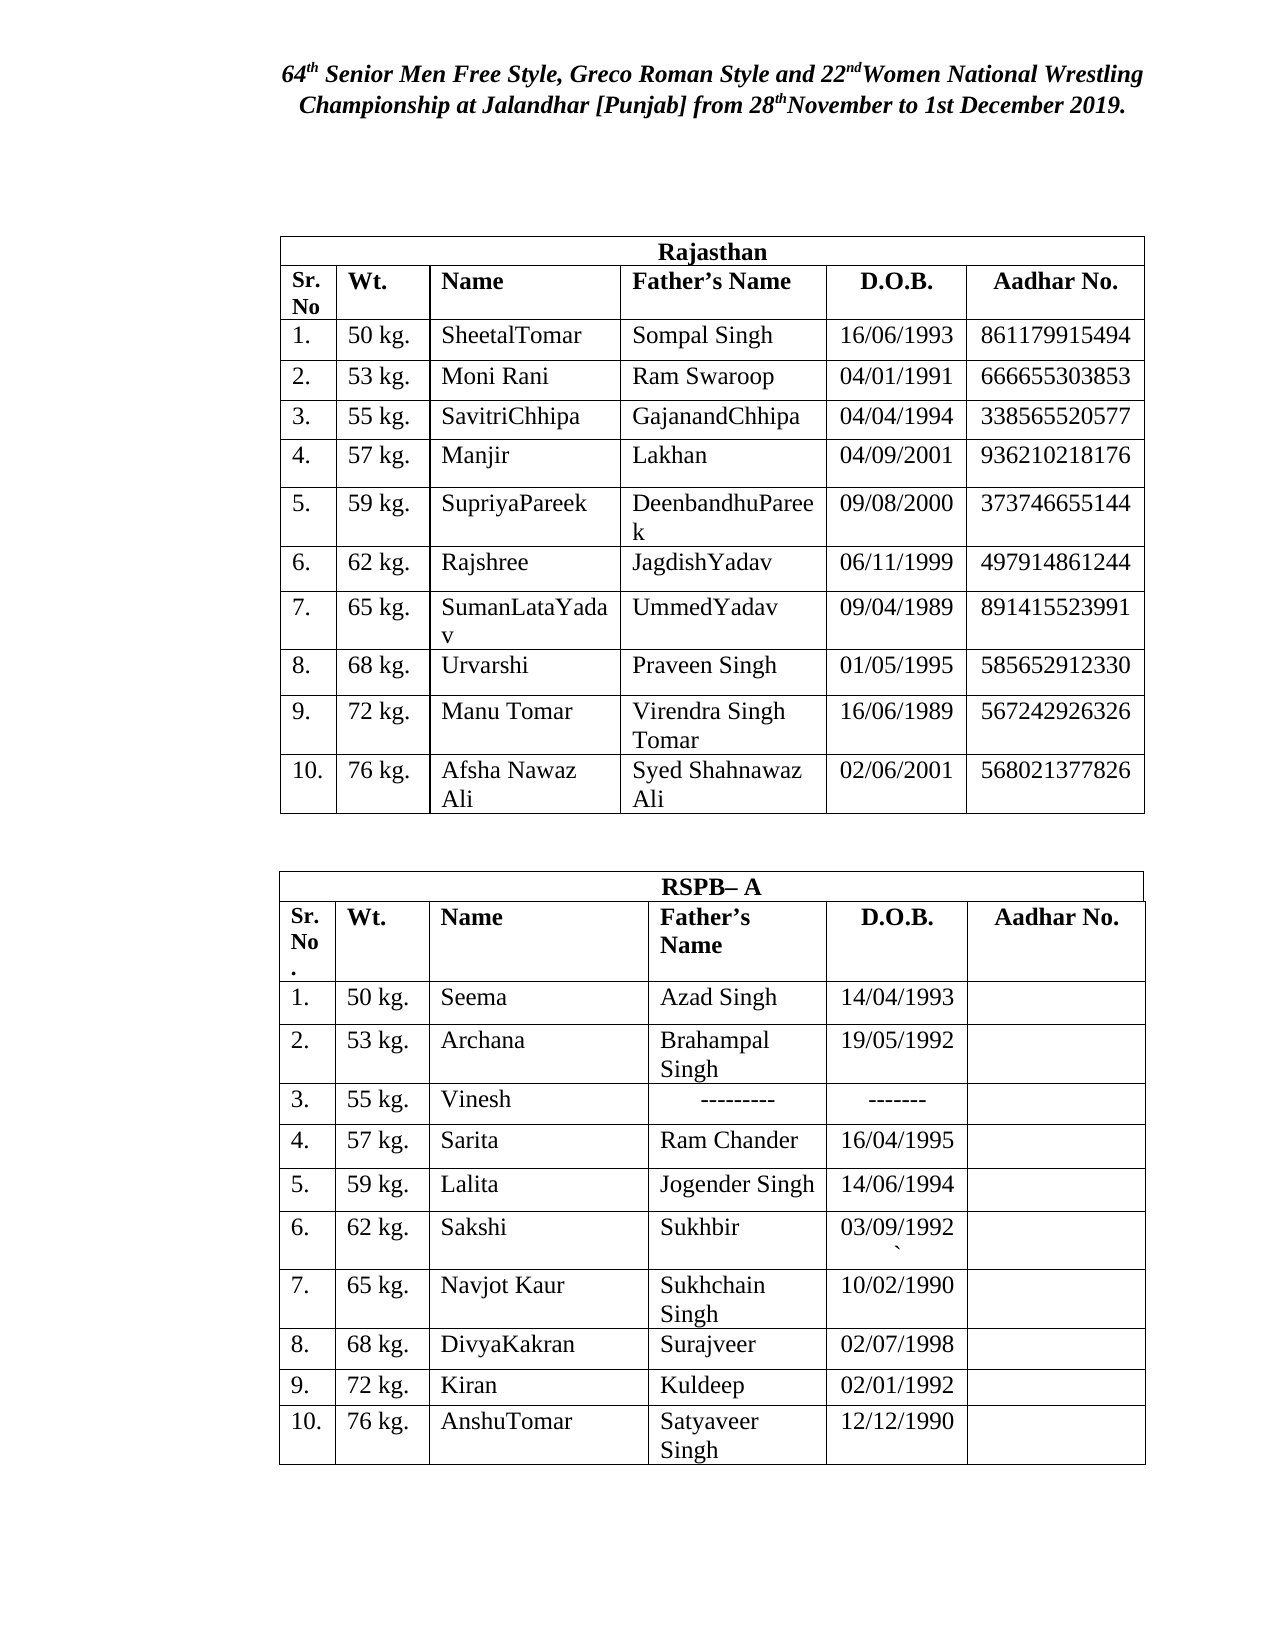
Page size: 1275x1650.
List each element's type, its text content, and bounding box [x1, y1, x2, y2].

table_cell Seema [430, 982, 648, 1024]
table_cell Vinesh [430, 1084, 648, 1124]
table_cell Name [431, 266, 620, 319]
table_cell Praveen Singh [621, 650, 826, 695]
table_cell 02/01/1992 [827, 1370, 967, 1405]
table_cell 04/04/1994 [827, 401, 966, 439]
table_cell 50 kg. [336, 982, 429, 1024]
table_cell D.O.B. [827, 902, 967, 981]
table_cell Afsha Nawaz Ali [431, 755, 620, 812]
table_cell [968, 1084, 1145, 1124]
table_cell Rajshree [431, 547, 620, 591]
table_cell 497914861244 [967, 547, 1144, 591]
table_cell Wt. [337, 266, 429, 319]
table_cell Kiran [430, 1370, 648, 1405]
table_header Rajasthan [281, 237, 1144, 265]
table_cell 12/12/1990 [827, 1406, 967, 1463]
table_cell Azad Singh [649, 982, 826, 1024]
table_cell D.O.B. [827, 266, 966, 319]
table_cell [280, 1329, 335, 1369]
table_cell [280, 1025, 335, 1083]
table_cell 568021377826 [967, 755, 1144, 812]
table_cell Syed Shahnawaz Ali [621, 755, 826, 812]
table_cell 76 kg. [337, 755, 429, 812]
table_cell SumanLataYadav [431, 592, 620, 649]
table_cell [968, 1169, 1145, 1211]
table_cell 59 kg. [337, 488, 429, 546]
table_cell 03/09/1992` [827, 1212, 967, 1269]
table_cell Father’s Name [621, 266, 826, 319]
table_cell Virendra Singh Tomar [621, 696, 826, 754]
table_cell [281, 320, 336, 360]
table_cell 567242926326 [967, 696, 1144, 754]
table_cell 53 kg. [337, 361, 429, 400]
table_cell 01/05/1995 [827, 650, 966, 695]
table_cell [281, 650, 336, 695]
table_cell Manjir [431, 440, 620, 487]
table_cell 891415523991 [967, 592, 1144, 649]
table_cell 62 kg. [337, 547, 429, 591]
table_cell 55 kg. [337, 401, 429, 439]
table_cell DeenbandhuPareek [621, 488, 826, 546]
table_cell 04/09/2001 [827, 440, 966, 487]
table_cell [280, 1125, 335, 1168]
table_cell --------- [649, 1084, 826, 1124]
table_cell Ram Chander [649, 1125, 826, 1168]
table_cell 936210218176 [967, 440, 1144, 487]
table_cell Father’s Name [649, 902, 826, 981]
table_cell SupriyaPareek [431, 488, 620, 546]
table_cell Aadhar No. [968, 902, 1145, 981]
table_cell Sarita [430, 1125, 648, 1168]
table_cell 04/01/1991 [827, 361, 966, 400]
table_cell 57 kg. [337, 440, 429, 487]
table_cell [281, 440, 336, 487]
table_cell [280, 1084, 335, 1124]
table_cell [281, 696, 336, 754]
table_cell 50 kg. [337, 320, 429, 360]
table_cell [968, 1125, 1145, 1168]
table_cell 16/04/1995 [827, 1125, 967, 1168]
table_cell Navjot Kaur [430, 1270, 648, 1328]
table_cell [968, 1329, 1145, 1369]
table_cell Manu Tomar [431, 696, 620, 754]
table_cell Lakhan [621, 440, 826, 487]
table_cell [281, 401, 336, 439]
table_cell 16/06/1989 [827, 696, 966, 754]
table_cell Brahampal Singh [649, 1025, 826, 1083]
table_cell Satyaveer Singh [649, 1406, 826, 1463]
table_cell [280, 1406, 335, 1463]
table_cell DivyaKakran [430, 1329, 648, 1369]
table_cell Surajveer [649, 1329, 826, 1369]
table_cell 65 kg. [337, 592, 429, 649]
table_cell Ram Swaroop [621, 361, 826, 400]
table_cell [968, 1406, 1145, 1463]
table_cell 373746655144 [967, 488, 1144, 546]
table_cell Aadhar No. [967, 266, 1144, 319]
table_cell Sukhchain Singh [649, 1270, 826, 1328]
table_cell [968, 1270, 1145, 1328]
table_cell Archana [430, 1025, 648, 1083]
table_cell SheetalTomar [431, 320, 620, 360]
table_cell [281, 547, 336, 591]
table_cell Sukhbir [649, 1212, 826, 1269]
table_cell 72 kg. [336, 1370, 429, 1405]
table_cell 09/04/1989 [827, 592, 966, 649]
table_cell 16/06/1993 [827, 320, 966, 360]
table_cell Jogender Singh [649, 1169, 826, 1211]
table_cell 68 kg. [336, 1329, 429, 1369]
table_header RSPB– A [280, 872, 1143, 901]
table_cell Moni Rani [431, 361, 620, 400]
table_cell [281, 755, 336, 812]
table_cell [281, 488, 336, 546]
table_cell 55 kg. [336, 1084, 429, 1124]
table_cell [968, 982, 1145, 1024]
table_cell [280, 1212, 335, 1269]
table_cell [968, 1370, 1145, 1405]
table_cell 14/06/1994 [827, 1169, 967, 1211]
table_cell 76 kg. [336, 1406, 429, 1463]
table_cell Sakshi [430, 1212, 648, 1269]
table_cell 09/08/2000 [827, 488, 966, 546]
table_cell Urvarshi [431, 650, 620, 695]
table_cell [280, 1370, 335, 1405]
table_cell 666655303853 [967, 361, 1144, 400]
table_cell ------- [827, 1084, 967, 1124]
table_cell Sr. No [281, 266, 336, 319]
table_cell Lalita [430, 1169, 648, 1211]
table_cell [280, 1169, 335, 1211]
table_cell Wt. [336, 902, 429, 981]
table_cell SavitriChhipa [431, 401, 620, 439]
table_cell AnshuTomar [430, 1406, 648, 1463]
table_cell 585652912330 [967, 650, 1144, 695]
table_cell 02/07/1998 [827, 1329, 967, 1369]
table_cell 53 kg. [336, 1025, 429, 1083]
table_cell 10/02/1990 [827, 1270, 967, 1328]
table_cell GajanandChhipa [621, 401, 826, 439]
table_cell [968, 1025, 1145, 1083]
table_cell Sr. No. [280, 902, 335, 981]
table_cell [968, 1212, 1145, 1269]
table_cell 59 kg. [336, 1169, 429, 1211]
table_cell JagdishYadav [621, 547, 826, 591]
table_cell Name [430, 902, 648, 981]
table_cell UmmedYadav [621, 592, 826, 649]
table_cell 02/06/2001 [827, 755, 966, 812]
table_cell [280, 982, 335, 1024]
table_cell Kuldeep [649, 1370, 826, 1405]
table_cell [281, 592, 336, 649]
table_cell [281, 361, 336, 400]
table_cell Sompal Singh [621, 320, 826, 360]
table_cell 65 kg. [336, 1270, 429, 1328]
table_cell [280, 1270, 335, 1328]
table_cell 62 kg. [336, 1212, 429, 1269]
table_cell 57 kg. [336, 1125, 429, 1168]
table_cell 861179915494 [967, 320, 1144, 360]
table_cell 14/04/1993 [827, 982, 967, 1024]
table_cell 72 kg. [337, 696, 429, 754]
table_cell 338565520577 [967, 401, 1144, 439]
table_cell 68 kg. [337, 650, 429, 695]
table_cell 06/11/1999 [827, 547, 966, 591]
table_cell 19/05/1992 [827, 1025, 967, 1083]
